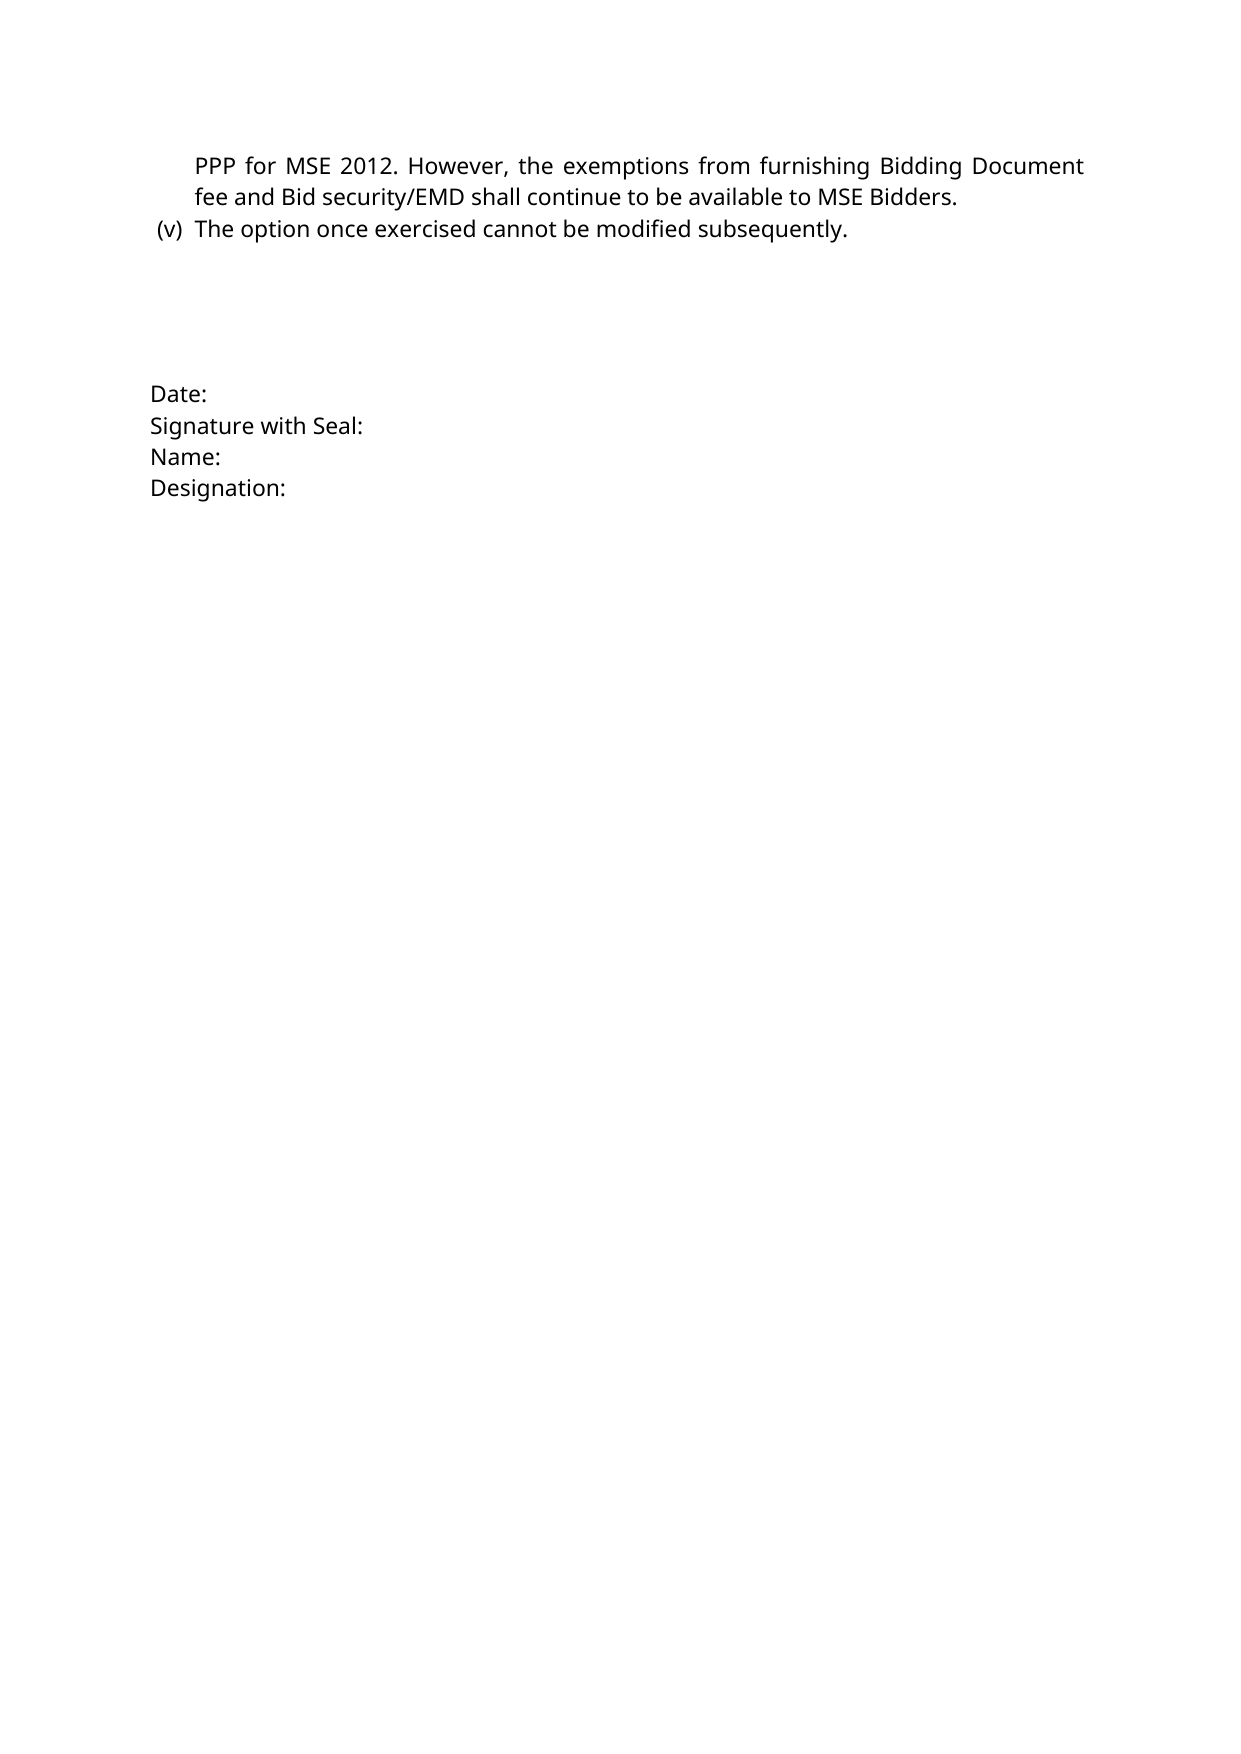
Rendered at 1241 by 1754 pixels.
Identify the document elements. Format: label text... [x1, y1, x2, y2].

text Date: [150, 378, 1090, 409]
text Signature with Seal: [150, 409, 1090, 441]
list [157, 150, 1086, 212]
text Designation: [150, 472, 1090, 503]
text Name: [150, 441, 1090, 472]
list The option once exercised cannot be modified subsequently. [157, 212, 1086, 244]
